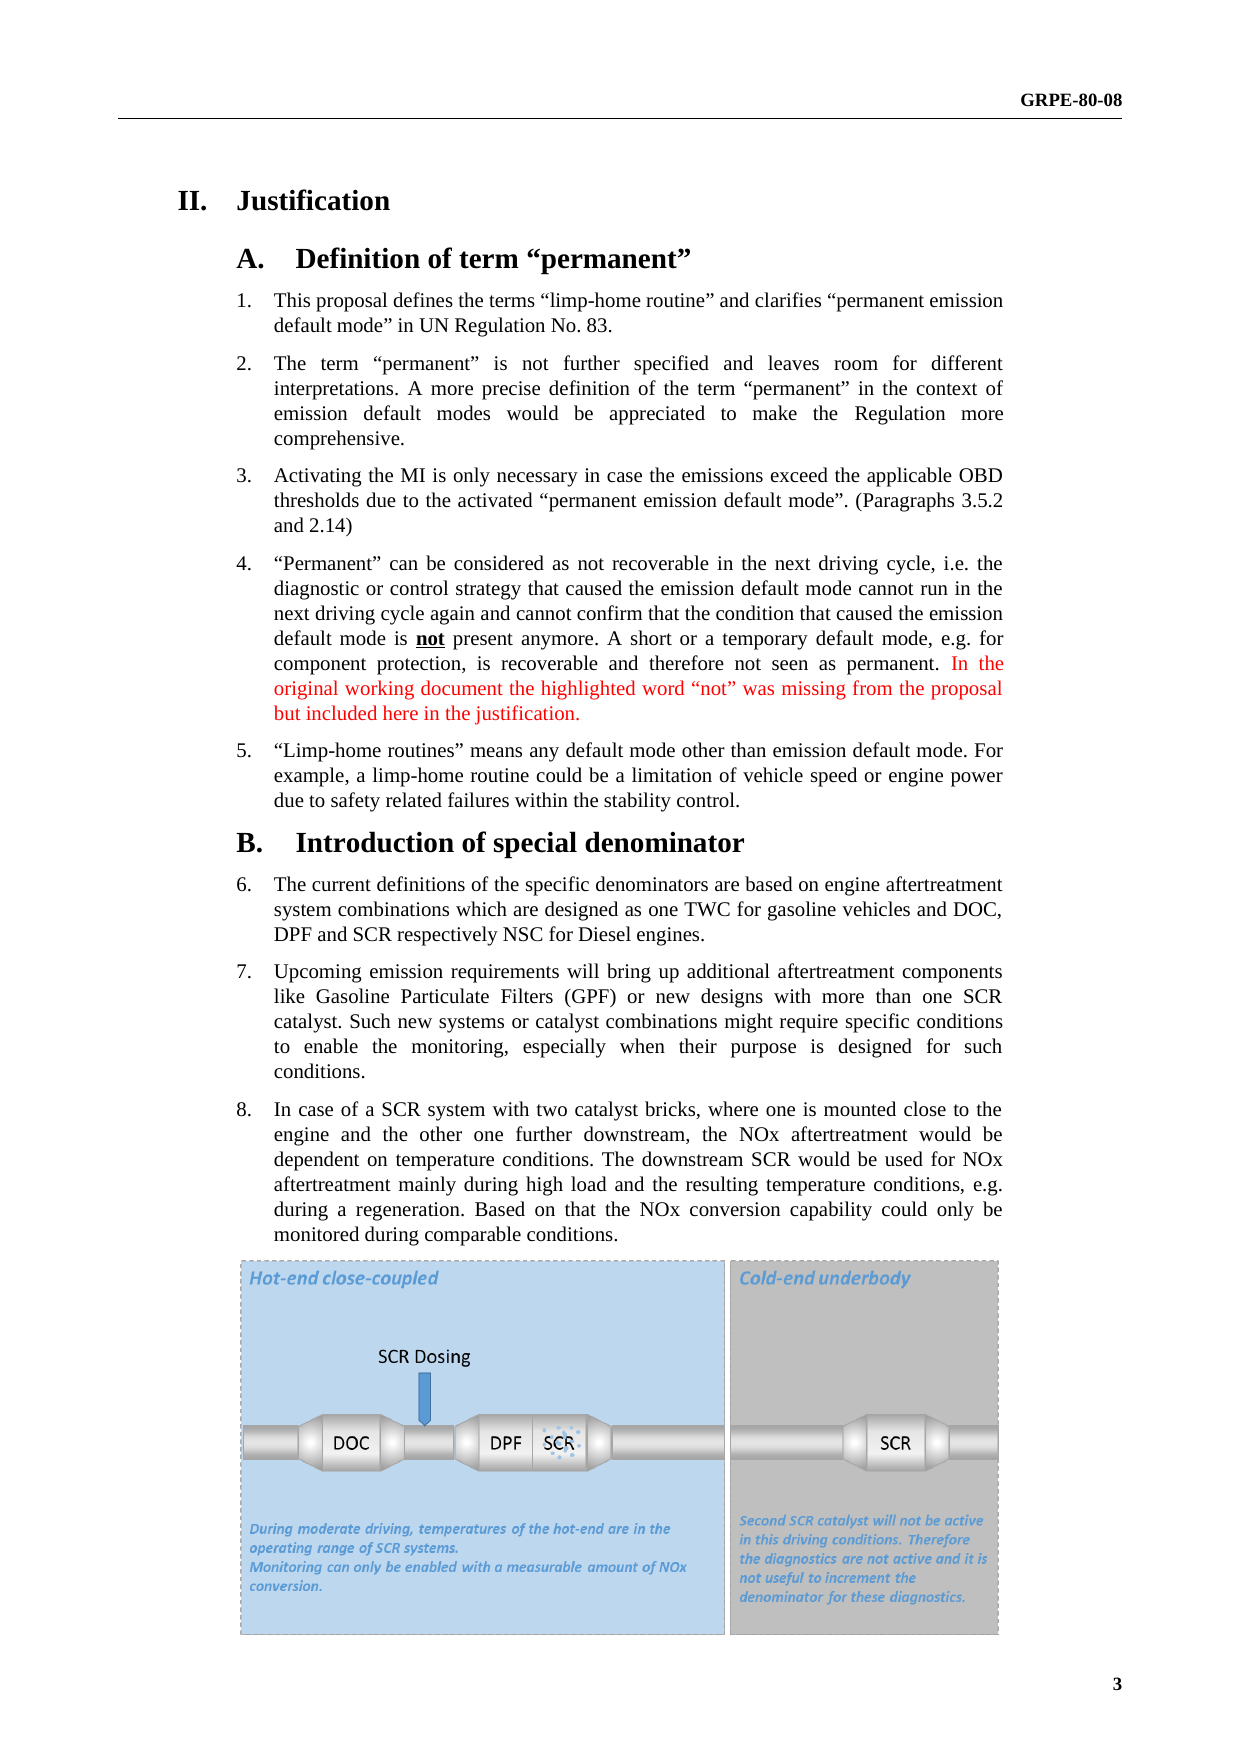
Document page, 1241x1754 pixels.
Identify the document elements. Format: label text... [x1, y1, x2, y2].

list Upcoming emission requirements will bring up additional aftertreatment components like Gasoline Particulate Filters (GPF) or new designs with more than one SCR catalyst. Such new systems or catalyst combinations might require specific conditions to enable the monitoring, especially when their purpose is designed for such conditions. [236, 958, 1004, 1083]
text II. Justification [177, 185, 1004, 216]
subtitle Definition of term “permanent” [236, 241, 1122, 275]
list The current definitions of the specific denominators are based on engine aftertreatment system combinations which are designed as one TWC for gasoline vehicles and DOC, DPF and SCR respectively NSC for Diesel engines. [236, 871, 1004, 946]
picture [236, 1258, 1000, 1635]
list This proposal defines the terms “limp-home routine” and clarifies “permanent emission default mode” in UN Regulation No. 83. [236, 287, 1004, 337]
list The term “permanent” is not further specified and leaves room for different interpretations. A more precise definition of the term “permanent” in the context of emission default modes would be appreciated to make the Regulation more comprehensive. [236, 350, 1004, 450]
list Activating the MI is only necessary in case the emissions exceed the applicable OBD thresholds due to the activated “permanent emission default mode”. (Paragraphs 3.5.2 and 2.14) [236, 462, 1004, 537]
list In case of a SCR system with two catalyst bricks, where one is mounted close to the engine and the other one further downstream, the NOx aftertreatment would be dependent on temperature conditions. The downstream SCR would be used for NOx aftertreatment mainly during high load and the resulting temperature conditions, e.g. during a regeneration. Based on that the NOx conversion capability could only be monitored during comparable conditions. [236, 1096, 1004, 1246]
list “Permanent” can be considered as not recoverable in the next driving cycle, i.e. the diagnostic or control strategy that caused the emission default mode cannot run in the next driving cycle again and cannot confirm that the condition that caused the emission default mode is not present anymore. A short or a temporary default mode, e.g. for component protection, is recoverable and therefore not seen as permanent. In the original working document the highlighted word “not” was missing from the proposal but included here in the justification. [236, 550, 1004, 725]
subtitle Introduction of special denominator [236, 825, 1122, 858]
list “Limp-home routines” means any default mode other than emission default mode. For example, a limp-home routine could be a limitation of vehicle speed or engine power due to safety related failures within the stability control. [236, 737, 1004, 812]
